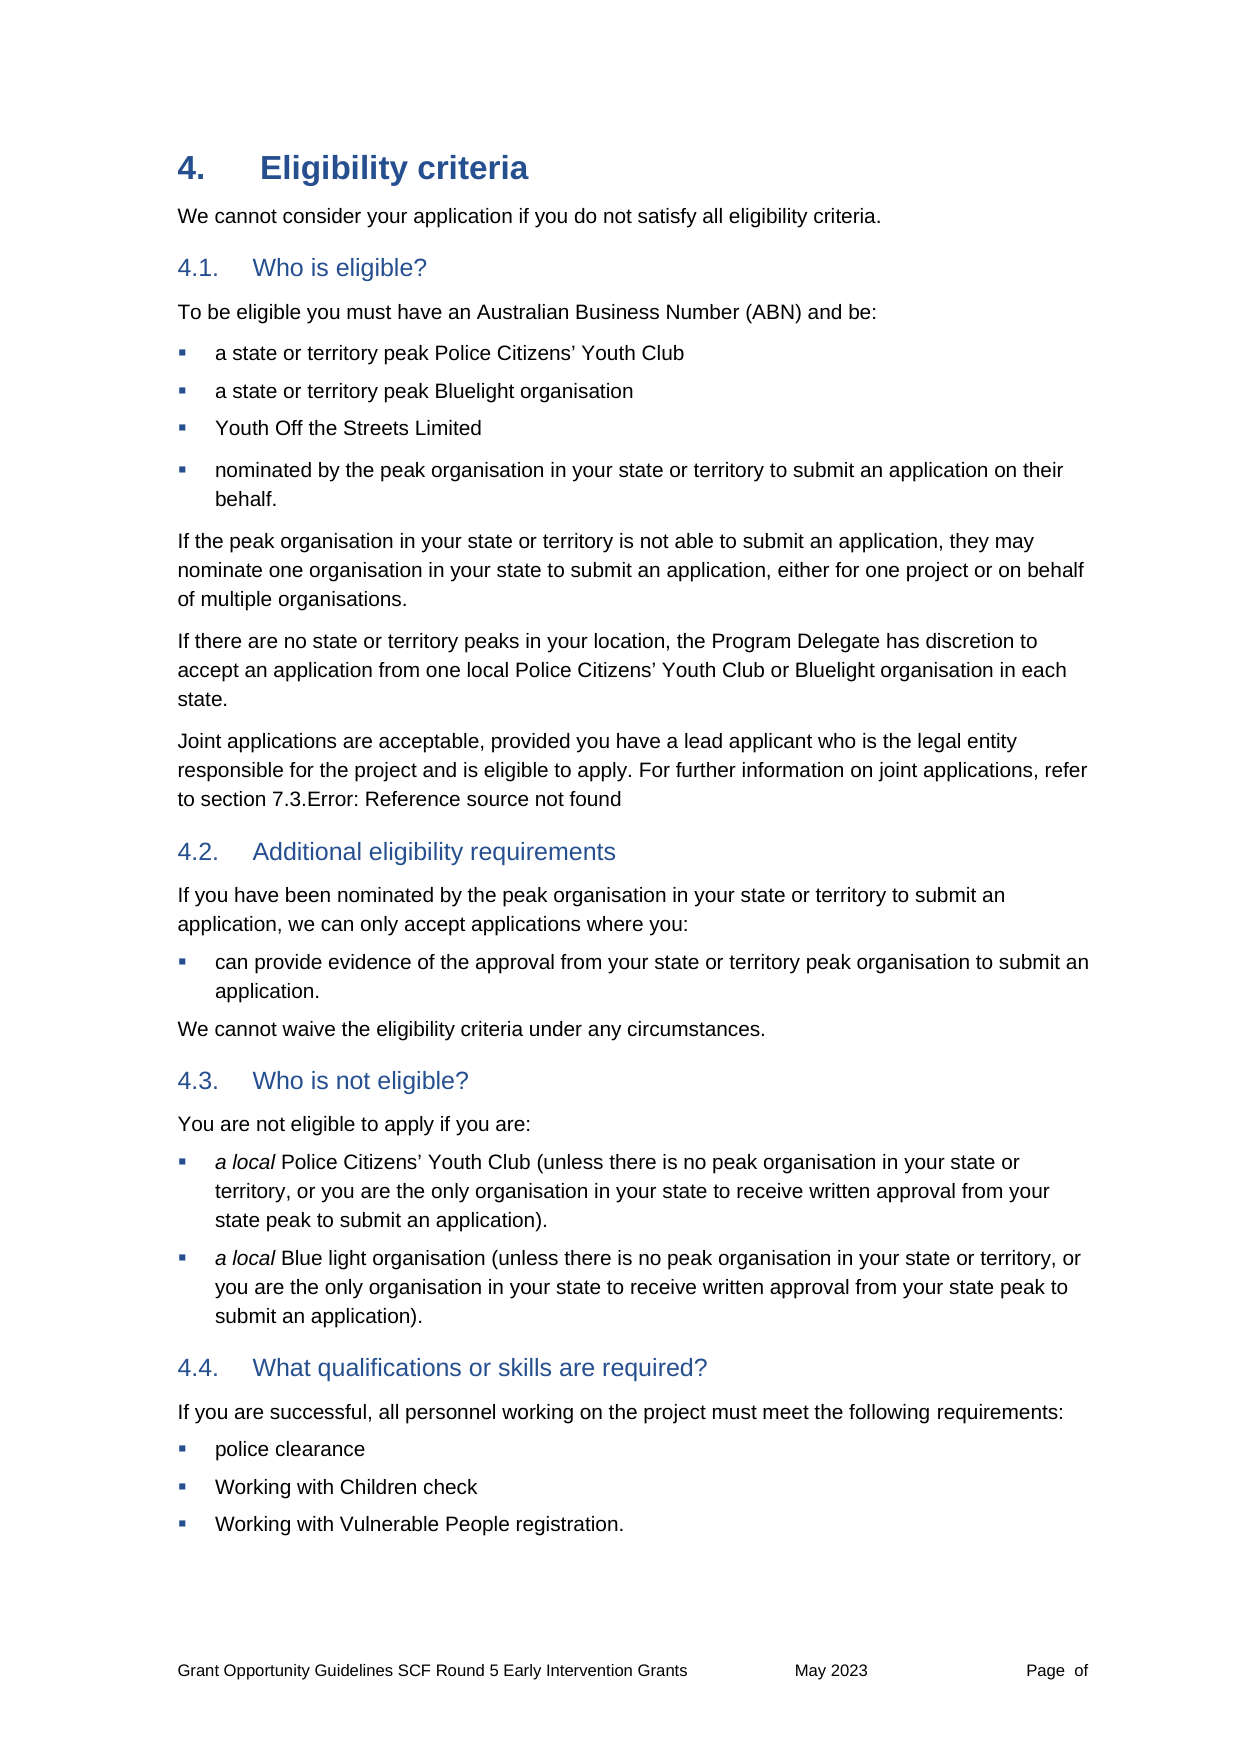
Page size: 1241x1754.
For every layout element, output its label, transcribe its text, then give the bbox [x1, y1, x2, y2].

subtitle What qualifications or skills are required? [177, 1353, 1092, 1382]
list can provide evidence of the approval from your state or territory peak organisation to submit an application. [177, 944, 1092, 1003]
text To be eligible you must have an Australian Business Number (ABN) and be: [177, 294, 1092, 324]
list Youth Off the Streets Limited [177, 411, 1092, 440]
text If the peak organisation in your state or territory is not able to submit an application, they may nominate one organisation in your state to submit an application, either for one project or on behalf of multiple organisations. [177, 524, 1092, 611]
list a local Police Citizens’ Youth Club (unless there is no peak organisation in your state or territory, or you are the only organisation in your state to receive written approval from your state peak to submit an application). [177, 1144, 1092, 1232]
text If you have been nominated by the peak organisation in your state or territory to submit an application, we can only accept applications where you: [177, 878, 1092, 936]
text We cannot consider your application if you do not satisfy all eligibility criteria. [177, 199, 1092, 228]
list a local Blue light organisation (unless there is no peak organisation in your state or territory, or you are the only organisation in your state to receive written approval from your state peak to submit an application). [177, 1240, 1092, 1328]
list Working with Vulnerable People registration. [177, 1507, 1092, 1536]
list a state or territory peak Bluelight organisation [177, 374, 1092, 403]
list police clearance [177, 1432, 1092, 1461]
subtitle Who is eligible? [177, 253, 1092, 282]
list You are not eligible to apply if you are: [177, 1107, 1092, 1136]
text If you are successful, all personnel working on the project must meet the following requirements: [177, 1394, 1092, 1424]
list Working with Children check [177, 1469, 1092, 1499]
text If there are no state or territory peaks in your location, the Program Delegate has discretion to accept an application from one local Police Citizens’ Youth Club or Bluelight organisation in each state. [177, 624, 1092, 711]
subtitle Who is not eligible? [177, 1065, 1092, 1094]
list a state or territory peak Police Citizens’ Youth Club [177, 336, 1092, 365]
subtitle Eligibility criteria [177, 148, 1092, 186]
subtitle Additional eligibility requirements [177, 836, 1092, 865]
list nominated by the peak organisation in your state or territory to submit an application on their behalf. [177, 453, 1092, 511]
list We cannot waive the eligibility criteria under any circumstances. [177, 1011, 1092, 1040]
